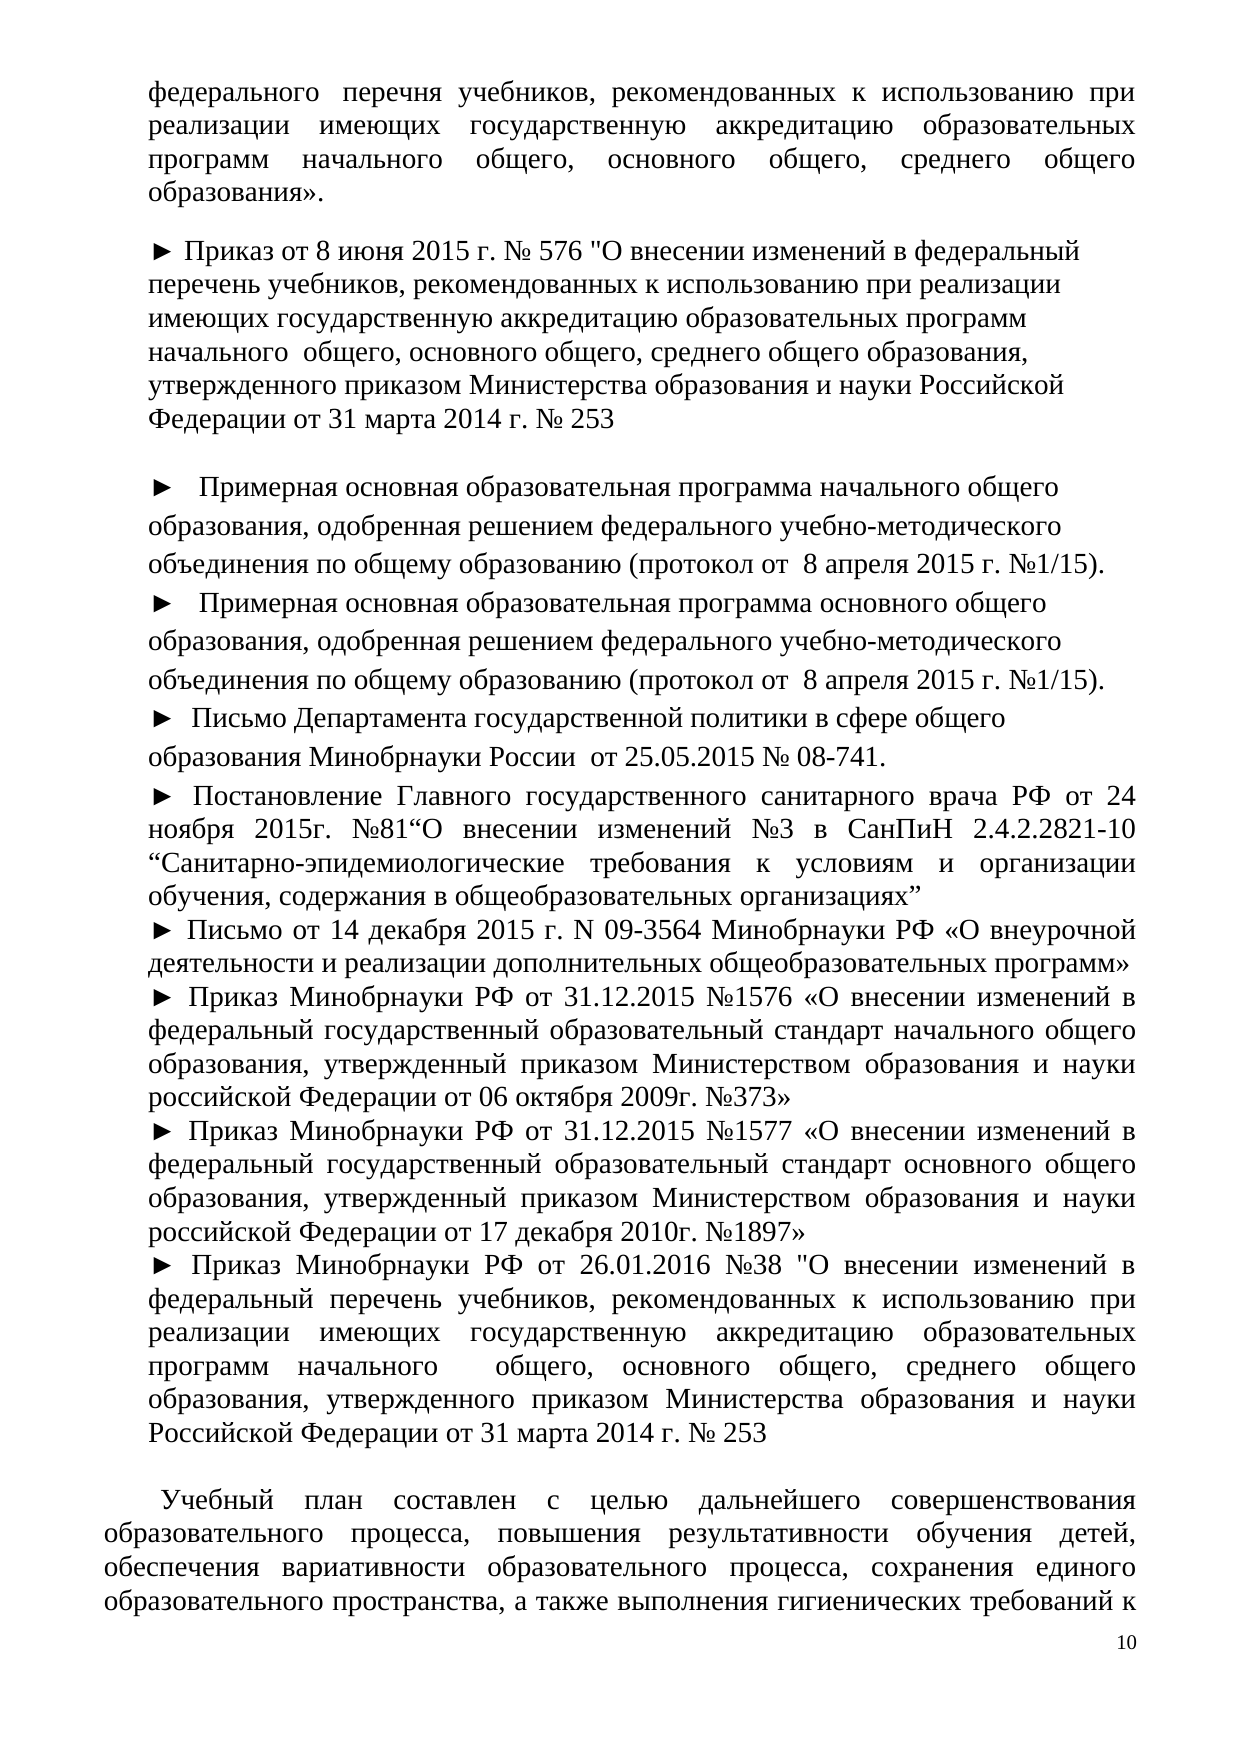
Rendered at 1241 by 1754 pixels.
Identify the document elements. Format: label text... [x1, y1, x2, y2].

text ► Приказ Минобрнауки РФ от 31.12.2015 №1576 «О внесении изменений в федеральный государственный образовательный стандарт начального общего образования, утвержденный приказом Министерством образования и науки российской Федерации от 06 октября 2009г. №373» [148, 979, 1137, 1113]
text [148, 74, 1136, 208]
text ► Примерная основная образовательная программа основного общего образования, одобренная решением федерального учебно-методического объединения по общему образованию (протокол от 8 апреля 2015 г. №1/15). [148, 585, 1137, 696]
text ► Примерная основная образовательная программа начального общего образования, одобренная решением федерального учебно-методического объединения по общему образованию (протокол от 8 апреля 2015 г. №1/15). [148, 469, 1137, 580]
subtitle ► Приказ от 8 июня 2015 г. № 576 "О внесении изменений в федеральный перечень учебников, рекомендованных к использованию при реализации имеющих государственную аккредитацию образовательных программ начального общего, основного общего, среднего общего образования, утвержденного приказом Министерства образования и науки Российской Федерации от 31 марта 2014 г. № 253 [148, 233, 1137, 434]
text ► Письмо от 14 декабря 2015 г. N 09-3564 Минобрнауки РФ «О внеурочной деятельности и реализации дополнительных общеобразовательных программ» [148, 912, 1137, 979]
text ► Приказ Минобрнауки РФ от 31.12.2015 №1577 «О внесении изменений в федеральный государственный образовательный стандарт основного общего образования, утвержденный приказом Министерством образования и науки российской Федерации от 17 декабря 2010г. №1897» [148, 1113, 1137, 1247]
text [103, 1482, 1137, 1616]
text ► Приказ Минобрнауки РФ от 26.01.2016 №38 "О внесении изменений в федеральный перечень учебников, рекомендованных к использованию при реализации имеющих государственную аккредитацию образовательных программ начального общего, основного общего, среднего общего образования, утвержденного приказом Министерства образования и науки Российской Федерации от 31 марта 2014 г. № 253 [148, 1247, 1137, 1448]
text ► Письмо Департамента государственной политики в сфере общего образования Минобрнауки России от 25.05.2015 № 08-741. [148, 701, 1137, 773]
text ► Постановление Главного государственного санитарного врача РФ от 24 ноября 2015г. №81“О внесении изменений №3 в СанПиН 2.4.2.2821-10 “Санитарно-эпидемиологические требования к условиям и организации обучения, содержания в общеобразовательных организациях” [148, 778, 1137, 912]
